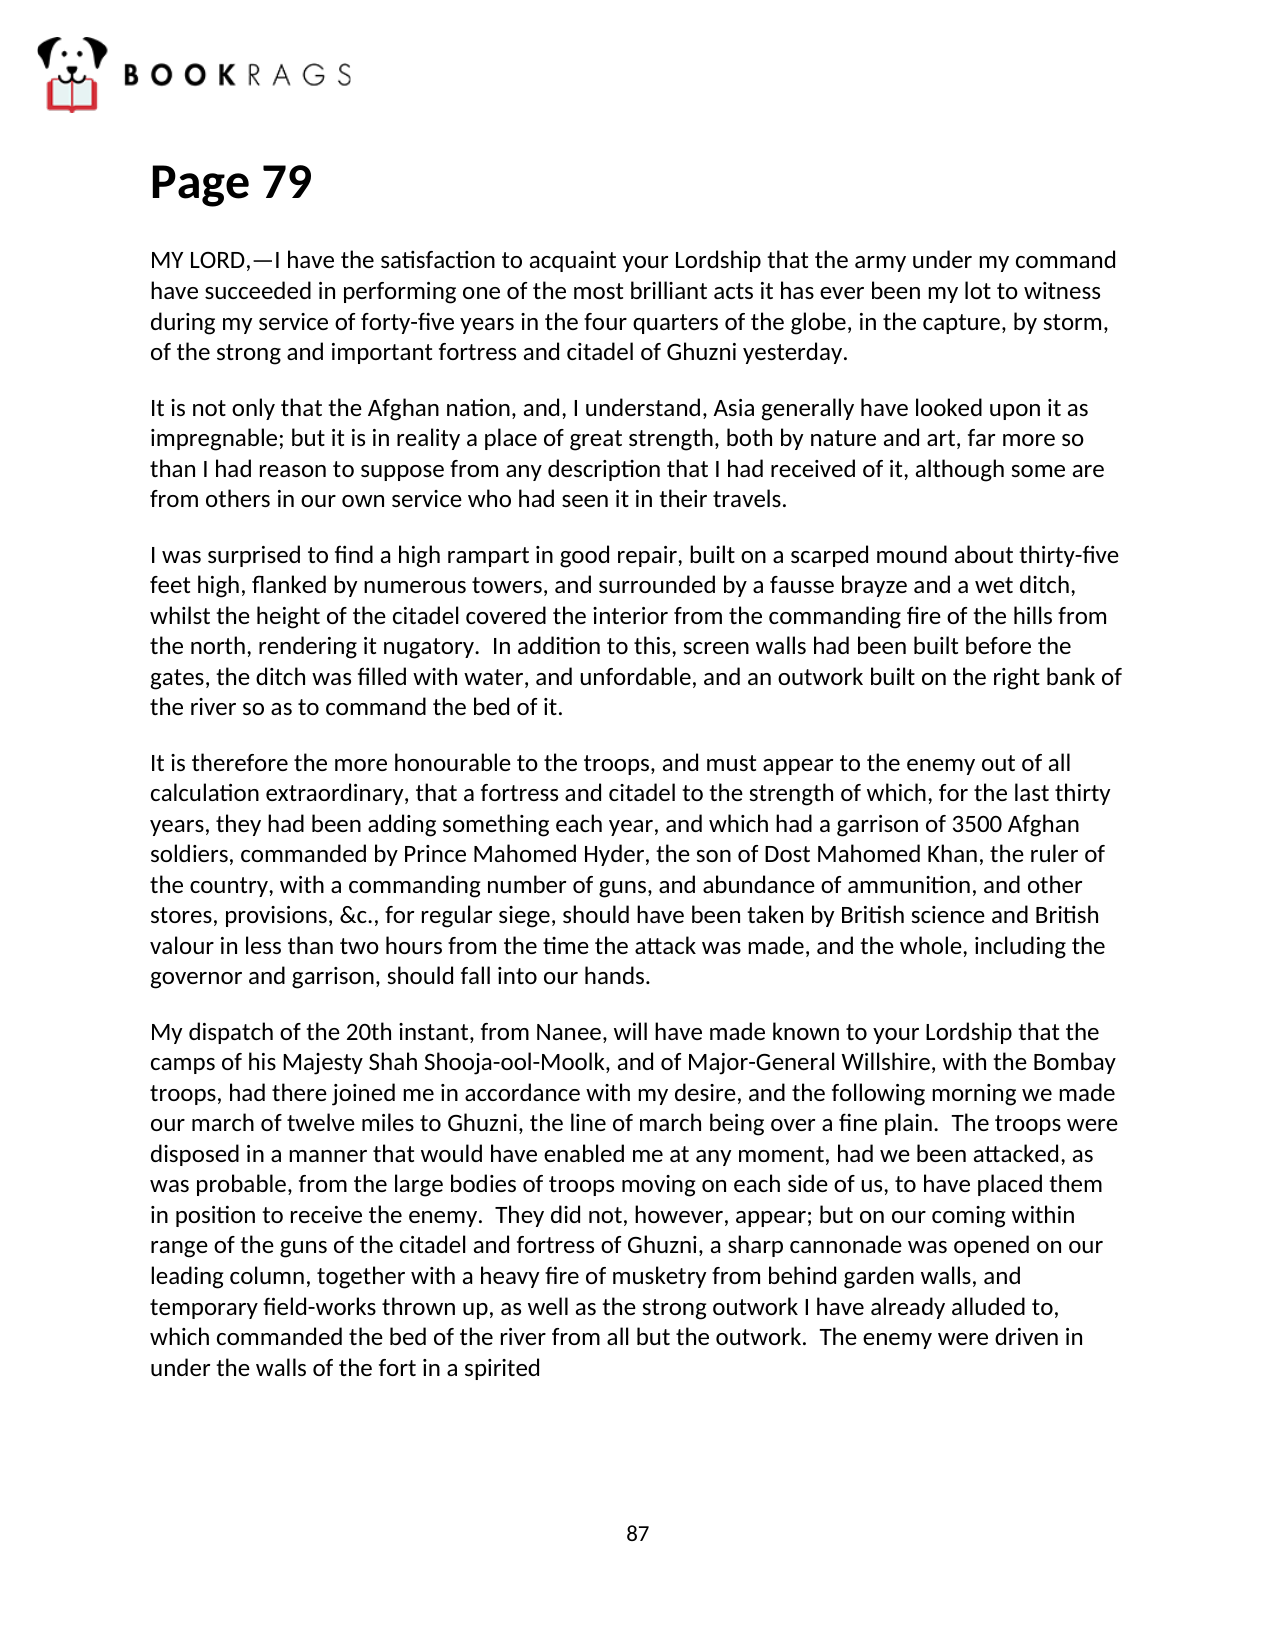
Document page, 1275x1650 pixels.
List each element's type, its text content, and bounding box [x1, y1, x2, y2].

text It is not only that the Afghan nation, and, I understand, Asia generally have looked upon it as impregnable; but it is in reality a place of great strength, both by nature and art, far more so than I had reason to suppose from any description that I had received of it, although some are from others in our own service who had seen it in their travels. [150, 392, 1125, 514]
picture [37, 37, 351, 113]
text MY LORD,—­I have the satisfaction to acquaint your Lordship that the army under my command have succeeded in performing one of the most brilliant acts it has ever been my lot to witness during my service of forty-five years in the four quarters of the globe, in the capture, by storm, of the strong and important fortress and citadel of Ghuzni yesterday. [150, 244, 1125, 367]
text It is therefore the more honourable to the troops, and must appear to the enemy out of all calculation extraordinary, that a fortress and citadel to the strength of which, for the last thirty years, they had been adding something each year, and which had a garrison of 3500 Afghan soldiers, commanded by Prince Mahomed Hyder, the son of Dost Mahomed Khan, the ruler of the country, with a commanding number of guns, and abundance of ammunition, and other stores, provisions, &c., for regular siege, should have been taken by British science and British valour in less than two hours from the time the attack was made, and the whole, including the governor and garrison, should fall into our hands. [150, 747, 1125, 991]
text I was surprised to find a high rampart in good repair, built on a scarped mound about thirty-five feet high, flanked by numerous towers, and surrounded by a fausse brayze and a wet ditch, whilst the height of the citadel covered the interior from the commanding fire of the hills from the north, rendering it nugatory. In addition to this, screen walls had been built before the gates, the ditch was filled with water, and unfordable, and an outwork built on the right bank of the river so as to command the bed of it. [150, 539, 1125, 722]
text My dispatch of the 20th instant, from Nanee, will have made known to your Lordship that the camps of his Majesty Shah Shooja-ool-Moolk, and of Major-General Willshire, with the Bombay troops, had there joined me in accordance with my desire, and the following morning we made our march of twelve miles to Ghuzni, the line of march being over a fine plain. The troops were disposed in a manner that would have enabled me at any moment, had we been attacked, as was probable, from the large bodies of troops moving on each side of us, to have placed them in position to receive the enemy. They did not, however, appear; but on our coming within range of the guns of the citadel and fortress of Ghuzni, a sharp cannonade was opened on our leading column, together with a heavy fire of musketry from behind garden walls, and temporary field-works thrown up, as well as the strong outwork I have already alluded to, which commanded the bed of the river from all but the outwork. The enemy were driven in under the walls of the fort in a spirited [150, 1016, 1125, 1382]
text Page 79 [150, 150, 1125, 211]
